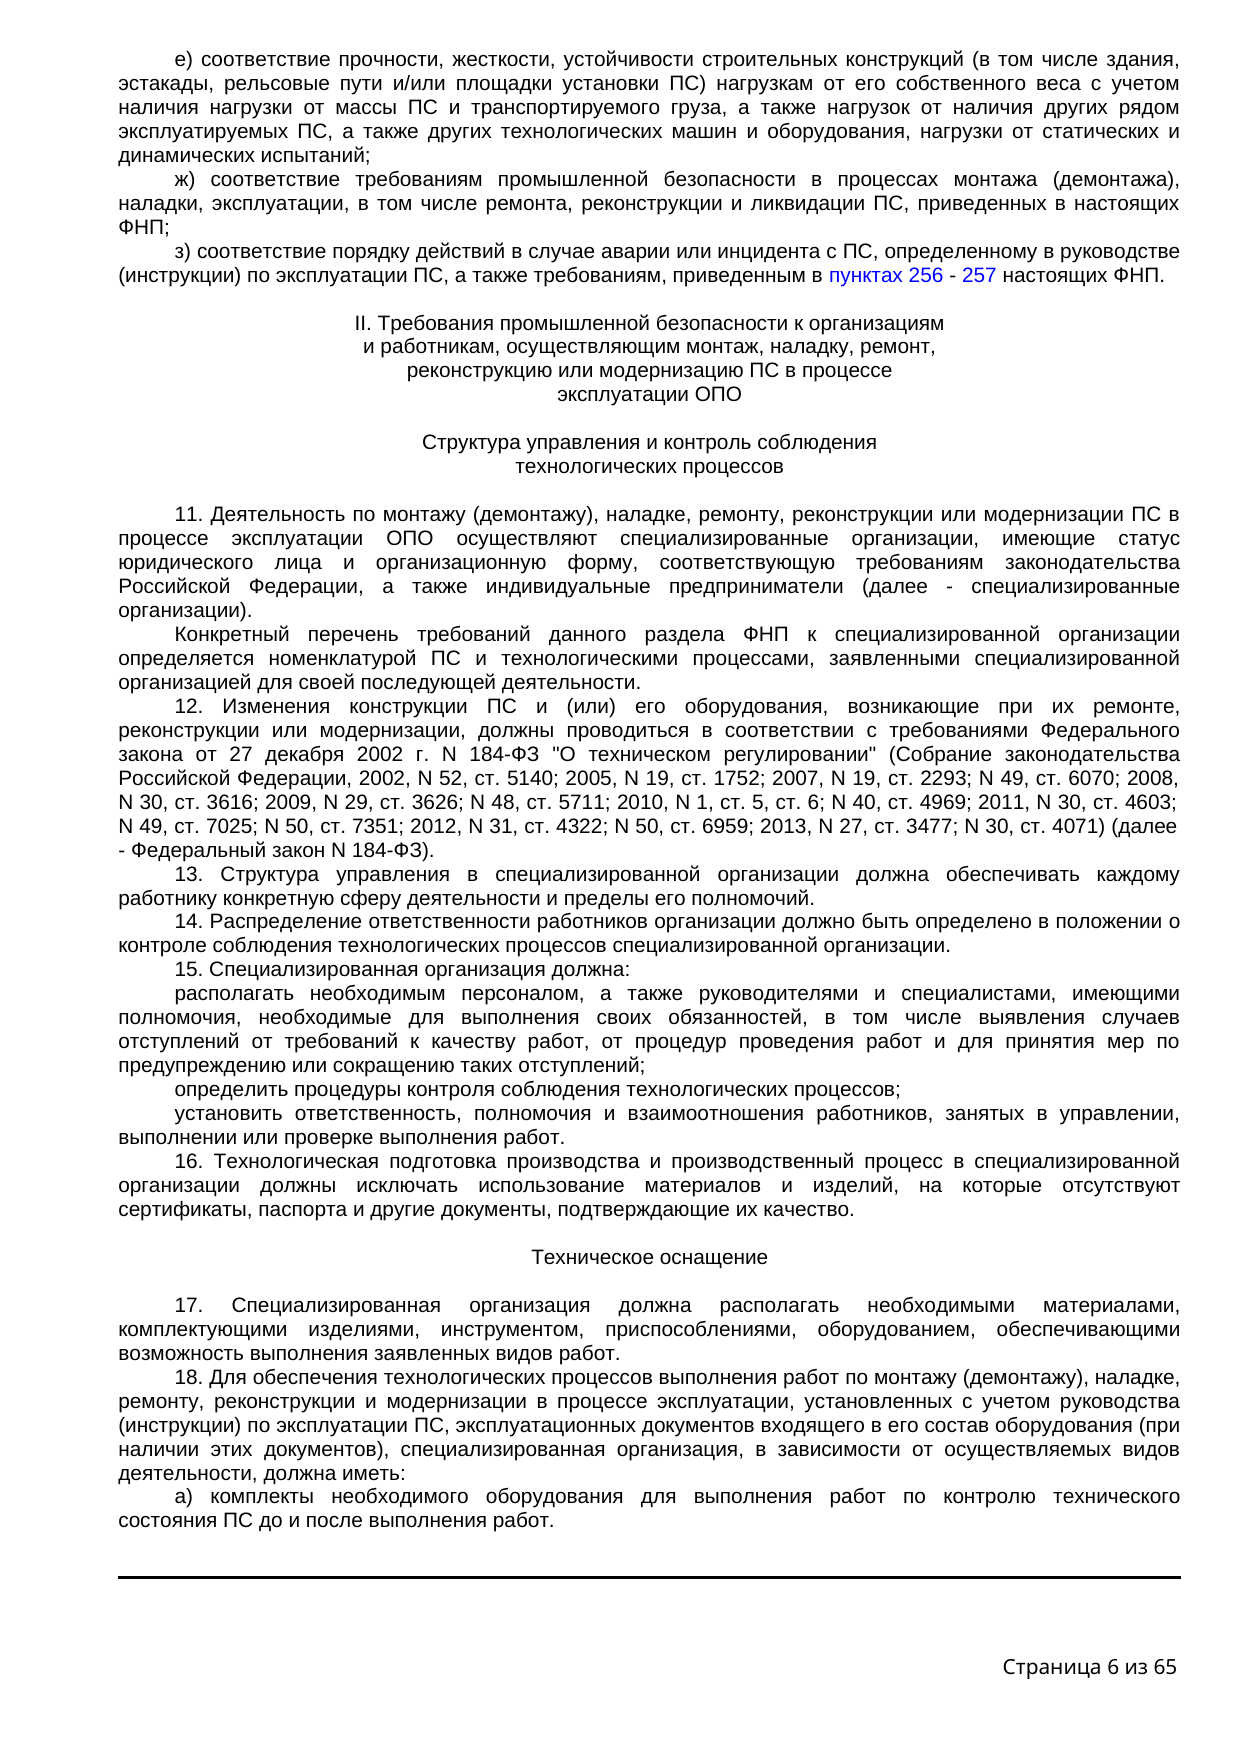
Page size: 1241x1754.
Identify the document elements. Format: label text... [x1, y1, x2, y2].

text Техническое оснащение [118, 1245, 1181, 1269]
text Структура управления и контроль соблюдения [118, 430, 1181, 454]
text реконструкцию или модернизацию ПС в процессе [118, 358, 1181, 382]
text 14. Распределение ответственности работников организации должно быть определено в положении о контроле соблюдения технологических процессов специализированной организации. [118, 909, 1181, 957]
text ж) соответствие требованиям промышленной безопасности в процессах монтажа (демонтажа), наладки, эксплуатации, в том числе ремонта, реконструкции и ликвидации ПС, приведенных в настоящих ФНП; [118, 167, 1181, 238]
text Конкретный перечень требований данного раздела ФНП к специализированной организации определяется номенклатурой ПС и технологическими процессами, заявленными специализированной организацией для своей последующей деятельности. [118, 622, 1181, 694]
text 11. Деятельность по монтажу (демонтажу), наладке, ремонту, реконструкции или модернизации ПС в процессе эксплуатации ОПО осуществляют специализированные организации, имеющие статус юридического лица и организационную форму, соответствующую требованиям законодательства Российской Федерации, а также индивидуальные предприниматели (далее - специализированные организации). [118, 502, 1181, 622]
text 16. Технологическая подготовка производства и производственный процесс в специализированной организации должны исключать использование материалов и изделий, на которые отсутствуют сертификаты, паспорта и другие документы, подтверждающие их качество. [118, 1149, 1181, 1221]
text а) комплекты необходимого оборудования для выполнения работ по контролю технического состояния ПС до и после выполнения работ. [118, 1484, 1181, 1532]
text 17. Специализированная организация должна располагать необходимыми материалами, комплектующими изделиями, инструментом, приспособлениями, оборудованием, обеспечивающими возможность выполнения заявленных видов работ. [118, 1293, 1181, 1364]
text технологических процессов [118, 454, 1181, 478]
text эксплуатации ОПО [118, 382, 1181, 406]
text 18. Для обеспечения технологических процессов выполнения работ по монтажу (демонтажу), наладке, ремонту, реконструкции и модернизации в процессе эксплуатации, установленных с учетом руководства (инструкции) по эксплуатации ПС, эксплуатационных документов входящего в его состав оборудования (при наличии этих документов), специализированная организация, в зависимости от осуществляемых видов деятельности, должна иметь: [118, 1364, 1181, 1484]
text 15. Специализированная организация должна: [118, 957, 1181, 981]
text и работникам, осуществляющим монтаж, наладку, ремонт, [118, 334, 1181, 358]
text 12. Изменения конструкции ПС и (или) его оборудования, возникающие при их ремонте, реконструкции или модернизации, должны проводиться в соответствии с требованиями Федерального закона от 27 декабря 2002 г. N 184-ФЗ "О техническом регулировании" (Собрание законодательства Российской Федерации, 2002, N 52, ст. 5140; 2005, N 19, ст. 1752; 2007, N 19, ст. 2293; N 49, ст. 6070; 2008, N 30, ст. 3616; 2009, N 29, ст. 3626; N 48, ст. 5711; 2010, N 1, ст. 5, ст. 6; N 40, ст. 4969; 2011, N 30, ст. 4603; N 49, ст. 7025; N 50, ст. 7351; 2012, N 31, ст. 4322; N 50, ст. 6959; 2013, N 27, ст. 3477; N 30, ст. 4071) (далее - Федеральный закон N 184-ФЗ). [118, 694, 1181, 861]
text II. Требования промышленной безопасности к организациям [118, 310, 1181, 334]
text е) соответствие прочности, жесткости, устойчивости строительных конструкций (в том числе здания, эстакады, рельсовые пути и/или площадки установки ПС) нагрузкам от его собственного веса с учетом наличия нагрузки от массы ПС и транспортируемого груза, а также нагрузок от наличия других рядом эксплуатируемых ПС, а также других технологических машин и оборудования, нагрузки от статических и динамических испытаний; [118, 47, 1181, 167]
text установить ответственность, полномочия и взаимоотношения работников, занятых в управлении, выполнении или проверке выполнения работ. [118, 1101, 1181, 1149]
text з) соответствие порядку действий в случае аварии или инцидента с ПС, определенному в руководстве (инструкции) по эксплуатации ПС, а также требованиям, приведенным в пунктах 256 - 257 настоящих ФНП. [118, 238, 1181, 286]
text определить процедуры контроля соблюдения технологических процессов; [118, 1077, 1181, 1101]
text располагать необходимым персоналом, а также руководителями и специалистами, имеющими полномочия, необходимые для выполнения своих обязанностей, в том числе выявления случаев отступлений от требований к качеству работ, от процедур проведения работ и для принятия мер по предупреждению или сокращению таких отступлений; [118, 981, 1181, 1077]
text 13. Структура управления в специализированной организации должна обеспечивать каждому работнику конкретную сферу деятельности и пределы его полномочий. [118, 861, 1181, 909]
